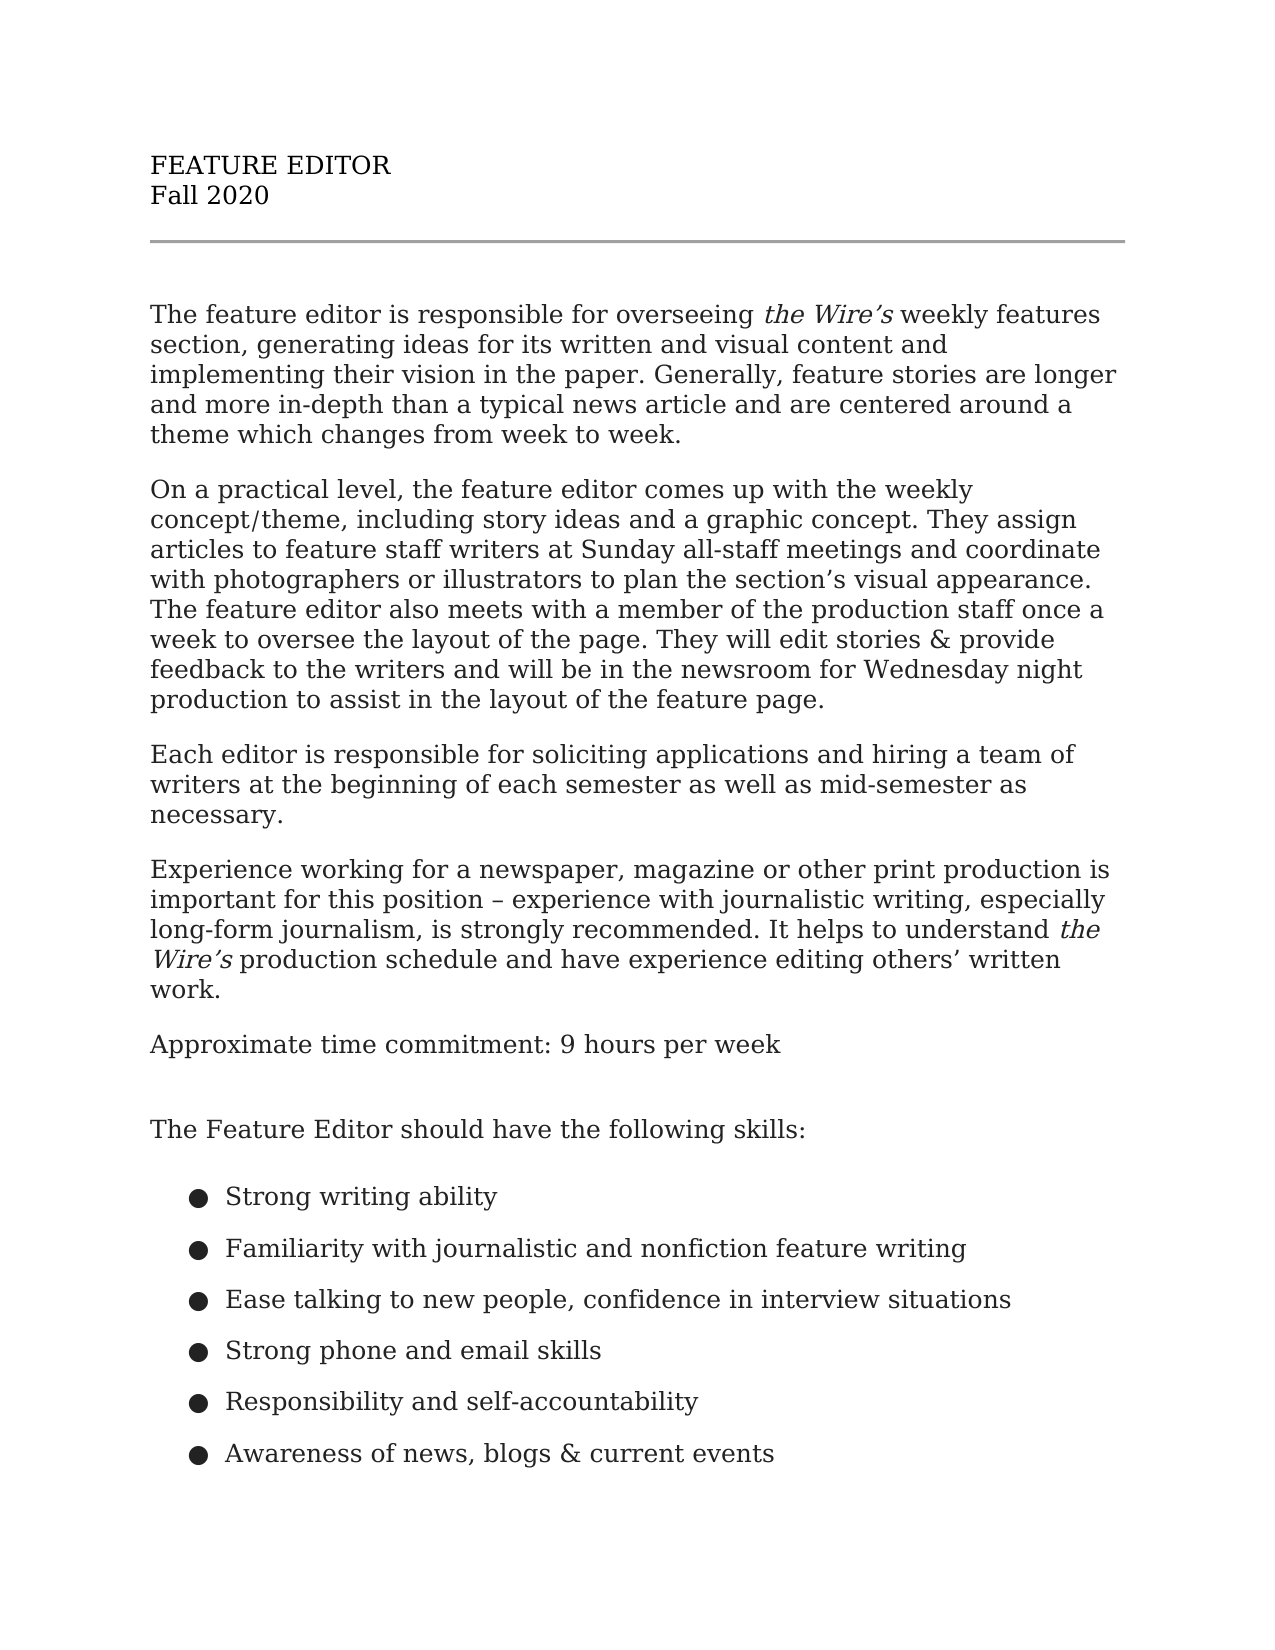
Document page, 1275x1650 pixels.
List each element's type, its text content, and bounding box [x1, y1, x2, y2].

text Each editor is responsible for soliciting applications and hiring a team of writers at the beginning of each semester as well as mid-semester as necessary. [150, 739, 1125, 829]
text The Feature Editor should have the following skills: [150, 1114, 1125, 1144]
text FEATURE EDITOR [150, 150, 1125, 180]
list Ease talking to new people, confidence in interview situations [187, 1271, 1125, 1322]
list Strong phone and email skills [187, 1322, 1125, 1374]
text Approximate time commitment: 9 hours per week [150, 1029, 1125, 1059]
text The feature editor is responsible for overseeing the Wire’s weekly features section, generating ideas for its written and visual content and implementing their vision in the paper. Generally, feature stories are longer and more in-depth than a typical news article and are centered around a theme which changes from week to week. [150, 299, 1125, 449]
list Familiarity with journalistic and nonfiction feature writing [187, 1220, 1125, 1271]
text Experience working for a newspaper, magazine or other print production is important for this position – experience with journalistic writing, especially long-form journalism, is strongly recommended. It helps to understand the Wire’s production schedule and have experience editing others’ written work. [150, 854, 1125, 1004]
list Strong writing ability [187, 1169, 1125, 1220]
text On a practical level, the feature editor comes up with the weekly concept/theme, including story ideas and a graphic concept. They assign articles to feature staff writers at Sunday all-staff meetings and coordinate with photographers or illustrators to plan the section’s visual appearance. The feature editor also meets with a member of the production staff once a week to oversee the layout of the page. They will edit stories & provide feedback to the writers and will be in the newsroom for Wednesday night production to assist in the layout of the feature page. [150, 474, 1125, 714]
list Responsibility and self-accountability [187, 1374, 1125, 1425]
list Awareness of news, blogs & current events [187, 1425, 1125, 1476]
text Fall 2020 [150, 180, 1125, 210]
